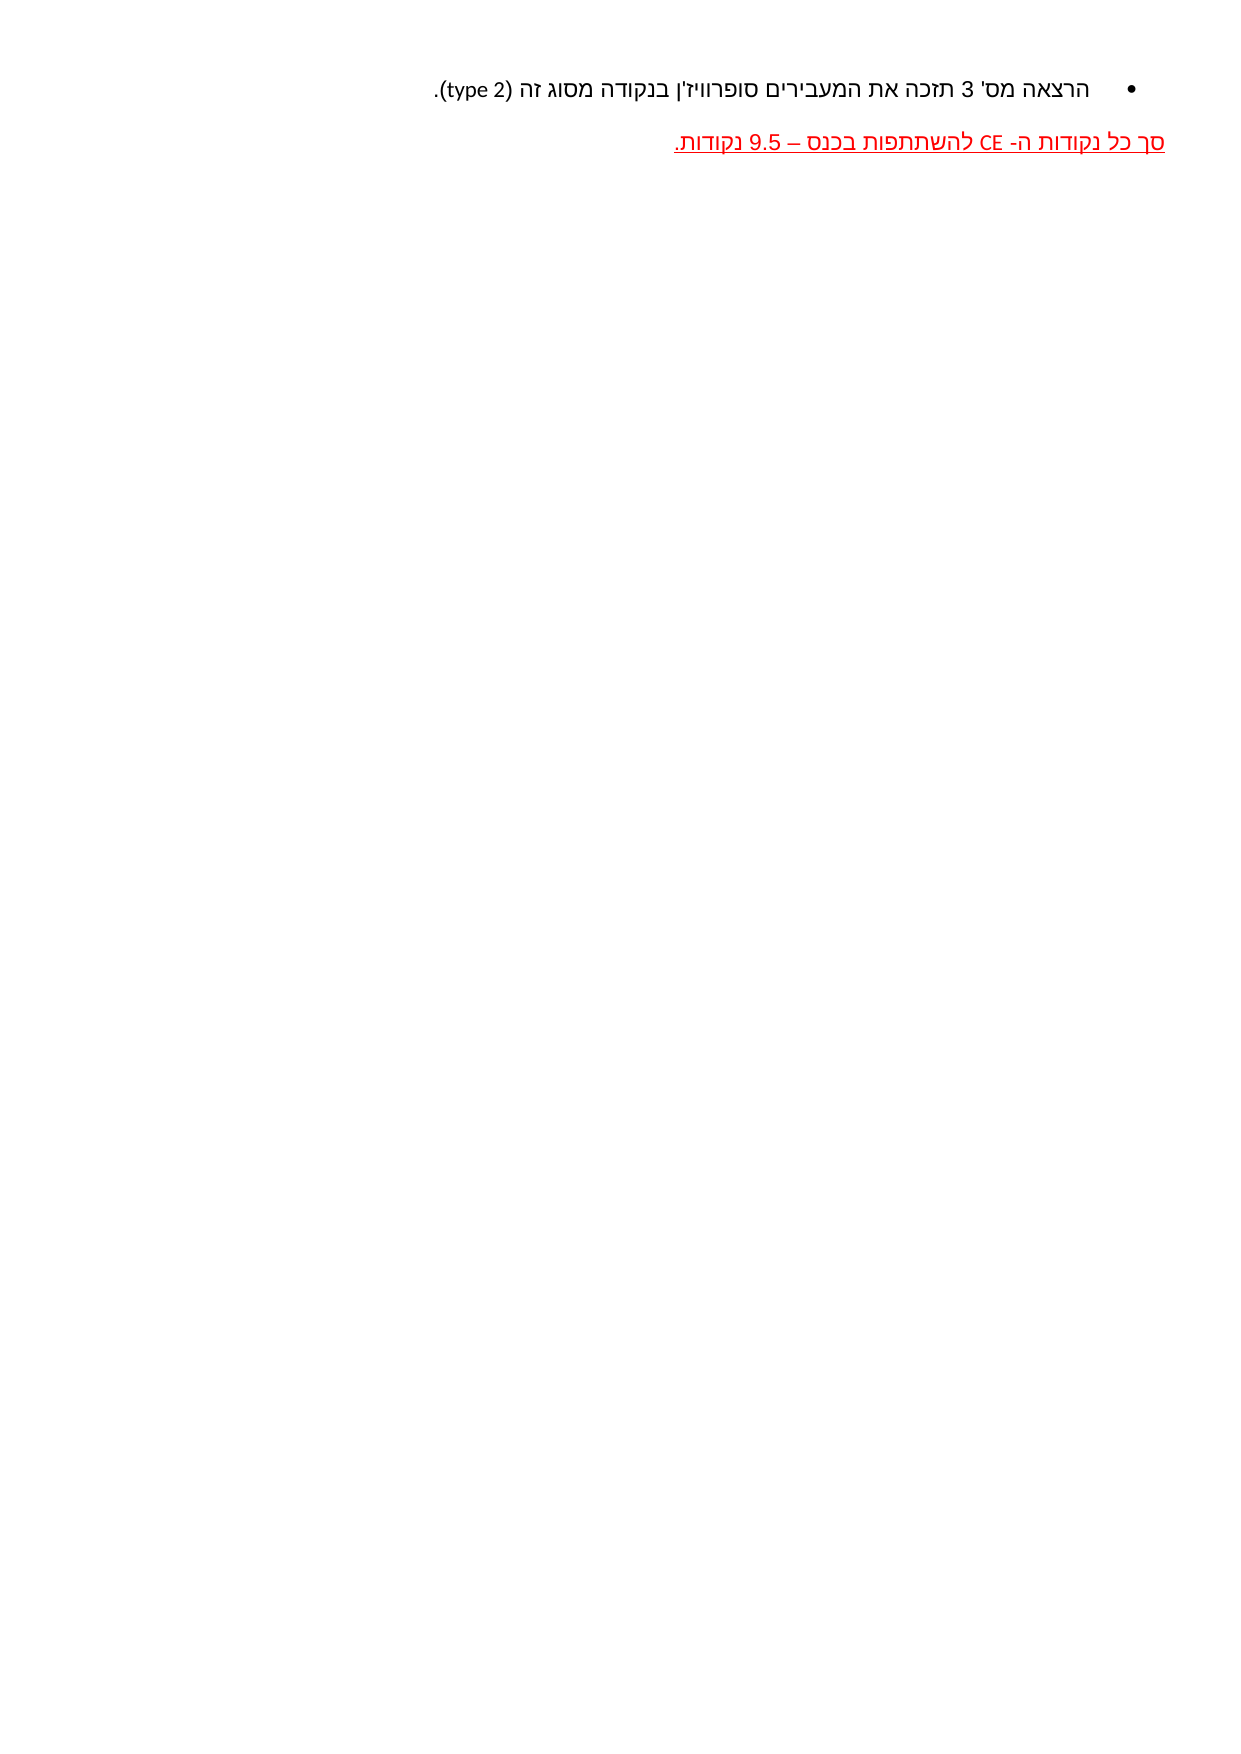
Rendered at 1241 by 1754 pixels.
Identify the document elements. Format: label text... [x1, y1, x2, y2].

text סך כל נקודות ה- CE להשתתפות בכנס – 9.5 נקודות. [75, 128, 1165, 156]
list הרצאה מס' 3 תזכה את המעבירים סופרוויז'ן בנקודה מסוג זה (type 2). [75, 75, 1128, 103]
